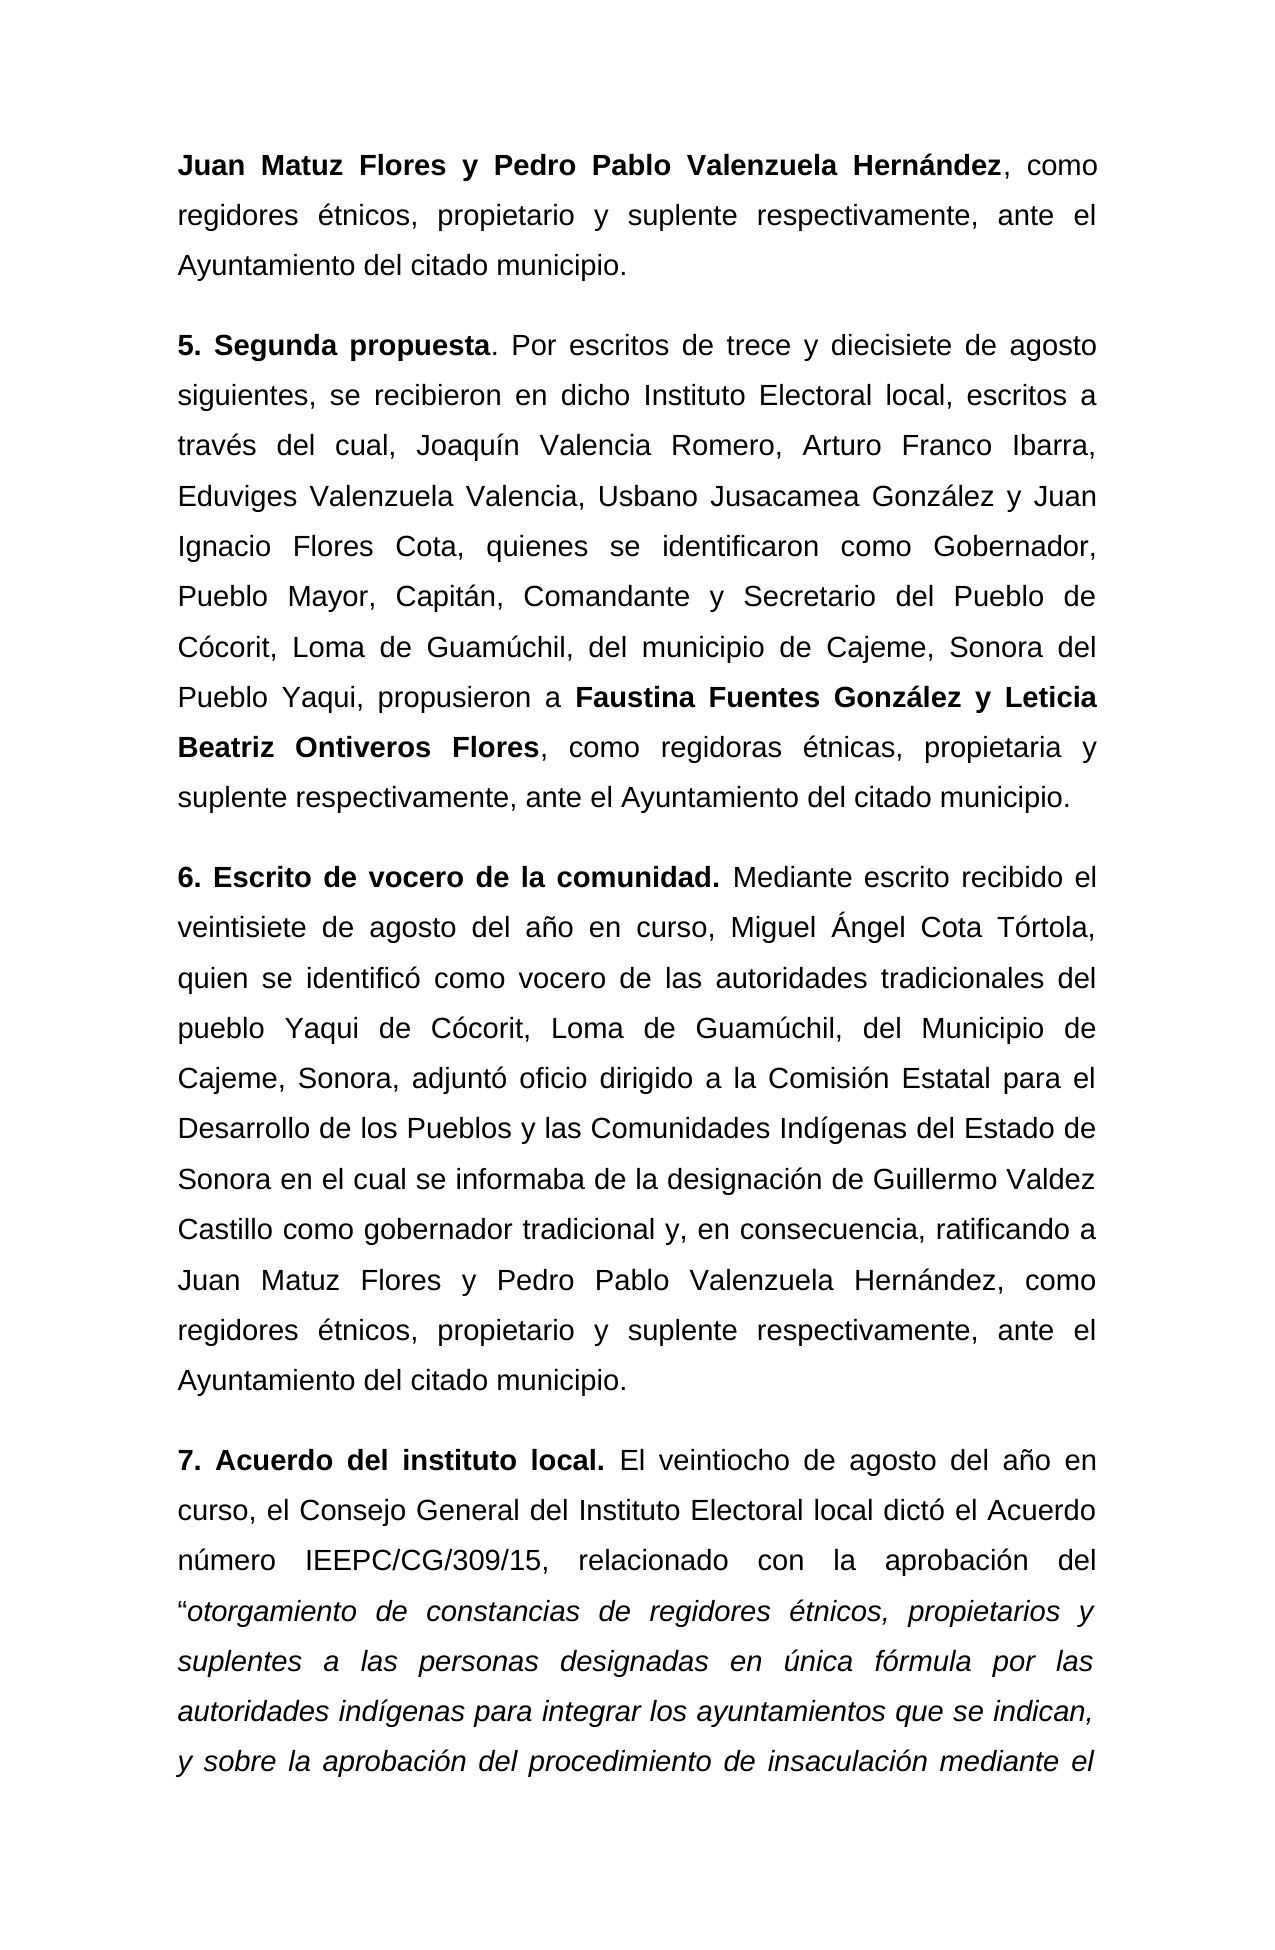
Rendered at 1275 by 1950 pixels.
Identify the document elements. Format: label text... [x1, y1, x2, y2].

text 5. Segunda propuesta. Por escritos de trece y diecisiete de agosto siguientes, se recibieron en dicho Instituto Electoral local, escritos a través del cual, Joaquín Valencia Romero, Arturo Franco Ibarra, Eduviges Valenzuela Valencia, Usbano Jusacamea González y Juan Ignacio Flores Cota, quienes se identificaron como Gobernador, Pueblo Mayor, Capitán, Comandante y Secretario del Pueblo de Cócorit, Loma de Guamúchil, del municipio de Cajeme, Sonora del Pueblo Yaqui, propusieron a Faustina Fuentes González y Leticia Beatriz Ontiveros Flores, como regidoras étnicas, propietaria y suplente respectivamente, ante el Ayuntamiento del citado municipio. [177, 328, 1098, 814]
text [177, 1443, 1098, 1778]
text 6. Escrito de vocero de la comunidad. Mediante escrito recibido el veintisiete de agosto del año en curso, Miguel Ángel Cota Tórtola, quien se identificó como vocero de las autoridades tradicionales del pueblo Yaqui de Cócorit, Loma de Guamúchil, del Municipio de Cajeme, Sonora, adjuntó oficio dirigido a la Comisión Estatal para el Desarrollo de los Pueblos y las Comunidades Indígenas del Estado de Sonora en el cual se informaba de la designación de Guillermo Valdez Castillo como gobernador tradicional y, en consecuencia, ratificando a Juan Matuz Flores y Pedro Pablo Valenzuela Hernández, como regidores étnicos, propietario y suplente respectivamente, ante el Ayuntamiento del citado municipio. [177, 860, 1098, 1397]
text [177, 148, 1098, 282]
